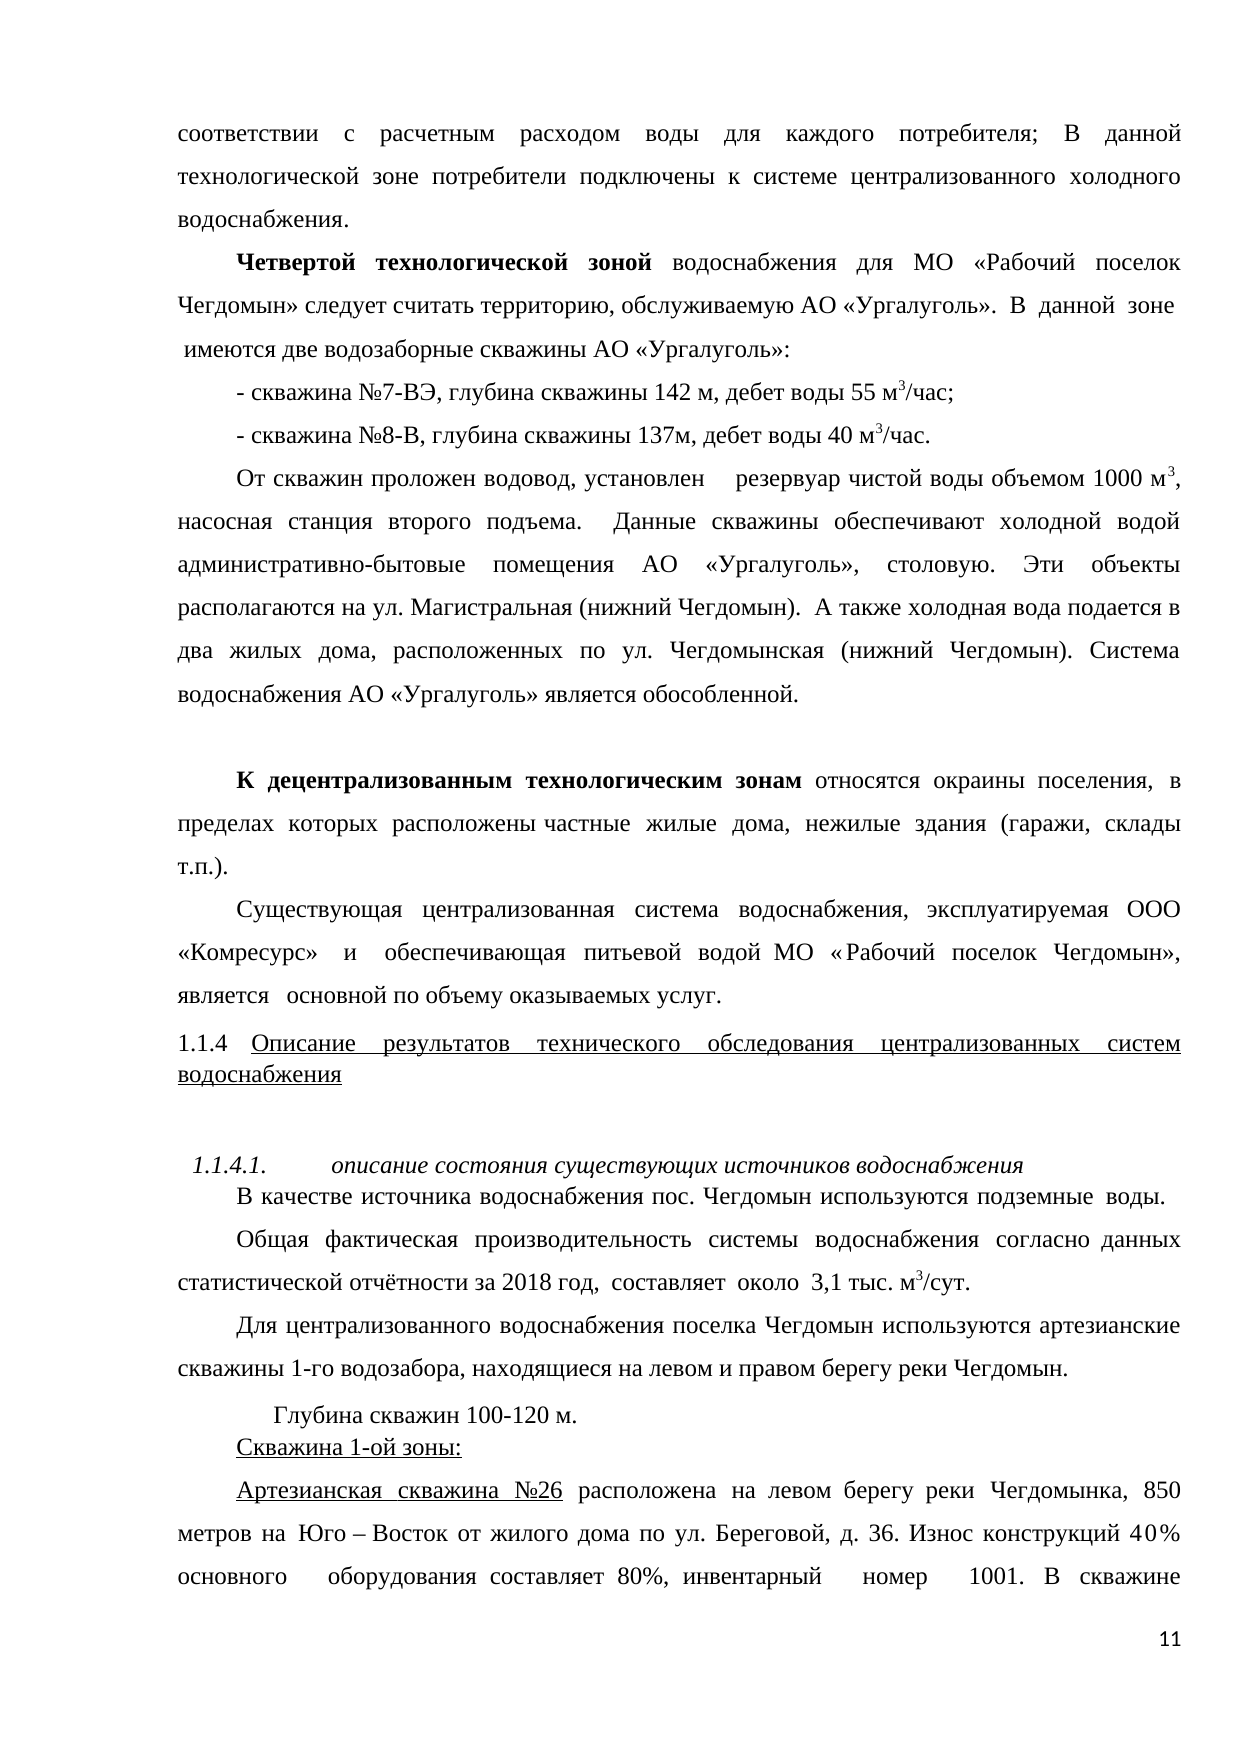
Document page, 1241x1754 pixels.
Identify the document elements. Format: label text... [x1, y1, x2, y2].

text - скважина №7-ВЭ, глубина скважины 142 м, дебет воды 55 м3/час; [177, 377, 1181, 406]
text В качестве источника водоснабжения пос. Чегдомын используются подземные воды. [177, 1181, 1181, 1209]
text Существующая централизованная система водоснабжения, эксплуатируемая ООО «Комресурс» и обеспечивающая питьевой водой МО «Рабочий поселок Чегдомын», является основной по объему оказываемых услуг. [177, 894, 1181, 1009]
text Скважина 1-ой зоны: [177, 1432, 1181, 1460]
subtitle описание состояния существующих источников водоснабжения [192, 1150, 1181, 1178]
text К децентрализованным технологическим зонам относятся окраины поселения, в пределах которых расположены частные жилые дома, нежилые здания (гаражи, склады т.п.). [177, 765, 1181, 880]
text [177, 118, 1181, 233]
subtitle Глубина скважин 100-120 м. [267, 1401, 1181, 1429]
text Четвертой технологической зоной водоснабжения для МО «Рабочий поселок Чегдомын» следует считать территорию, обслуживаемую АО «Ургалуголь». В данной зоне [177, 247, 1181, 319]
text Для централизованного водоснабжения поселка Чегдомын используются артезианские скважины 1-го водозабора, находящиеся на левом и правом берегу реки Чегдомын. [177, 1310, 1181, 1382]
text От скважин проложен водовод, установлен резервуар чистой воды объемом 1000 м3, насосная станция второго подъема. Данные скважины обеспечивают холодной водой административно-бытовые помещения АО «Ургалуголь», столовую. Эти объекты располагаются на ул. Магистральная (нижний Чегдомын). А также холодная вода подается в два жилых дома, расположенных по ул. Чегдомынская (нижний Чегдомын). Система водоснабжения АО «Ургалуголь» является обособленной. [177, 463, 1181, 707]
text Общая фактическая производительность системы водоснабжения согласно данных статистической отчётности за 2018 год, составляет около 3,1 тыс. м3/сут. [177, 1224, 1181, 1296]
subtitle Описание результатов технического обследования централизованных систем водоснабжения [177, 1028, 1181, 1088]
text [177, 1475, 1181, 1590]
text имеются две водозаборные скважины АО «Ургалуголь»: [177, 334, 1181, 362]
text - скважина №8-В, глубина скважины 137м, дебет воды 40 м3/час. [177, 420, 1181, 449]
